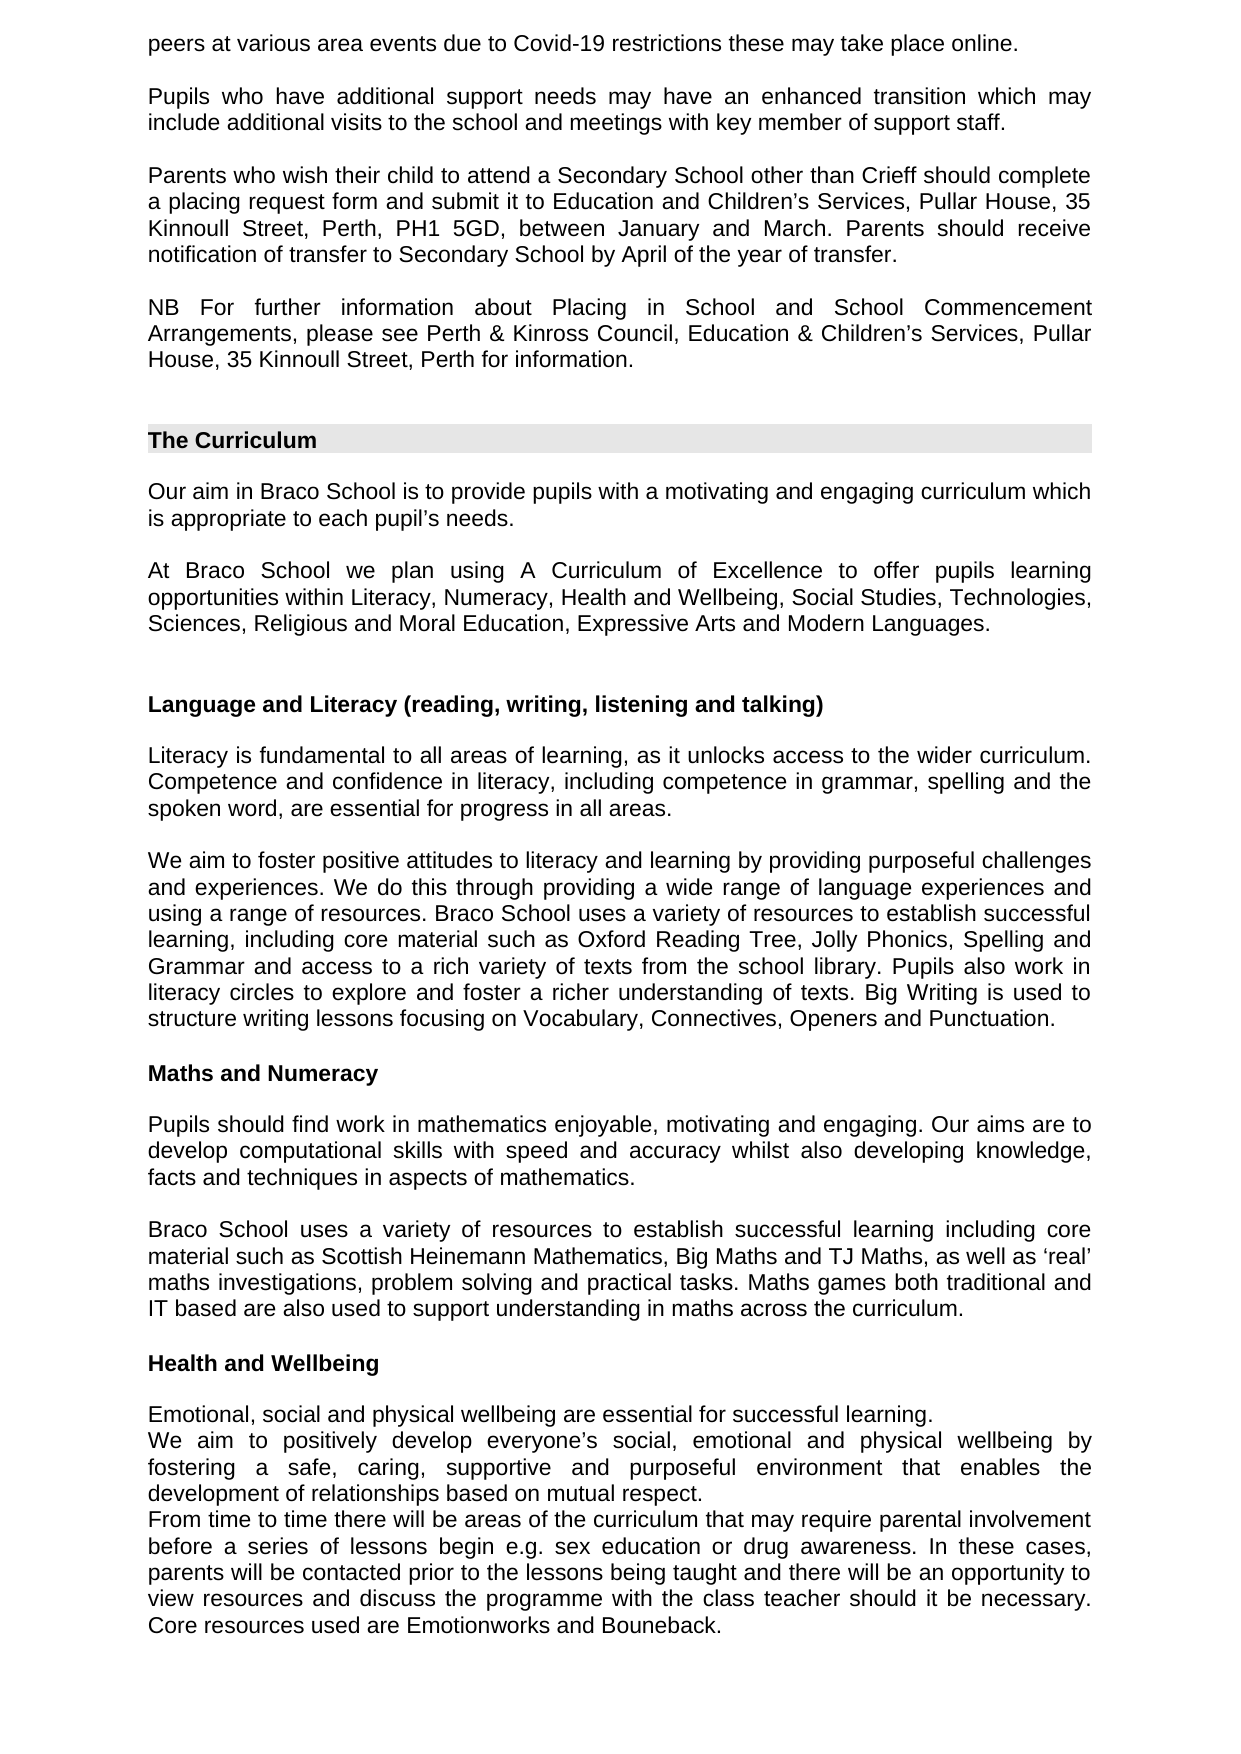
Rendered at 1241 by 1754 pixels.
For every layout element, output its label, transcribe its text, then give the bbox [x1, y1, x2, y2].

subtitle The Curriculum [148, 424, 1092, 453]
text From time to time there will be areas of the curriculum that may require parental involvement before a series of lessons begin e.g. sex education or drug awareness. In these cases, parents will be contacted prior to the lessons being taught and there will be an opportunity to view resources and discuss the programme with the class teacher should it be necessary. Core resources used are Emotionworks and Bouneback. [148, 1506, 1092, 1638]
text Parents who wish their child to attend a Secondary School other than Crieff should complete a placing request form and submit it to Education and Children’s Services, Pullar House, 35 Kinnoull Street, Perth, PH1 5GD, between January and March. Parents should receive notification of transfer to Secondary School by April of the year of transfer. [148, 162, 1092, 267]
text Literacy is fundamental to all areas of learning, as it unlocks access to the wider curriculum. Competence and confidence in literacy, including competence in grammar, spelling and the spoken word, are essential for progress in all areas. [148, 742, 1092, 821]
text We aim to foster positive attitudes to literacy and learning by providing purposeful challenges and experiences. We do this through providing a wide range of language experiences and using a range of resources. Braco School uses a variety of resources to establish successful learning, including core material such as Oxford Reading Tree, Jolly Phonics, Spelling and Grammar and access to a rich variety of texts from the school library. Pupils also work in literacy circles to explore and foster a richer understanding of texts. Big Writing is used to structure writing lessons focusing on Vocabulary, Connectives, Openers and Punctuation. [148, 847, 1092, 1032]
text Pupils who have additional support needs may have an enhanced transition which may include additional visits to the school and meetings with key member of support staff. [148, 83, 1092, 136]
subtitle Maths and Numeracy [148, 1057, 1092, 1086]
text Pupils should find work in mathematics enjoyable, motivating and engaging. Our aims are to develop computational skills with speed and accuracy whilst also developing knowledge, facts and techniques in aspects of mathematics. [148, 1111, 1092, 1190]
subtitle Language and Literacy (reading, writing, listening and talking) [148, 688, 1092, 717]
text We aim to positively develop everyone’s social, emotional and physical wellbeing by fostering a safe, caring, supportive and purposeful environment that enables the development of relationships based on mutual respect. [148, 1427, 1092, 1506]
subtitle Health and Wellbeing [148, 1347, 1092, 1376]
text NB For further information about Placing in School and School Commencement Arrangements, please see Perth & Kinross Council, Education & Children’s Services, Pullar House, 35 Kinnoull Street, Perth for information. [148, 294, 1092, 373]
text Braco School uses a variety of resources to establish successful learning including core material such as Scottish Heinemann Mathematics, Big Maths and TJ Maths, as well as ‘real’ maths investigations, problem solving and practical tasks. Maths games both traditional and IT based are also used to support understanding in maths across the curriculum. [148, 1216, 1092, 1322]
text Emotional, social and physical wellbeing are essential for successful learning. [148, 1401, 1092, 1427]
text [148, 30, 1092, 56]
text At Braco School we plan using A Curriculum of Excellence to offer pupils learning opportunities within Literacy, Numeracy, Health and Wellbeing, Social Studies, Technologies, Sciences, Religious and Moral Education, Expressive Arts and Modern Languages. [148, 557, 1092, 636]
text Our aim in Braco School is to provide pupils with a motivating and engaging curriculum which is appropriate to each pupil’s needs. [148, 478, 1092, 531]
